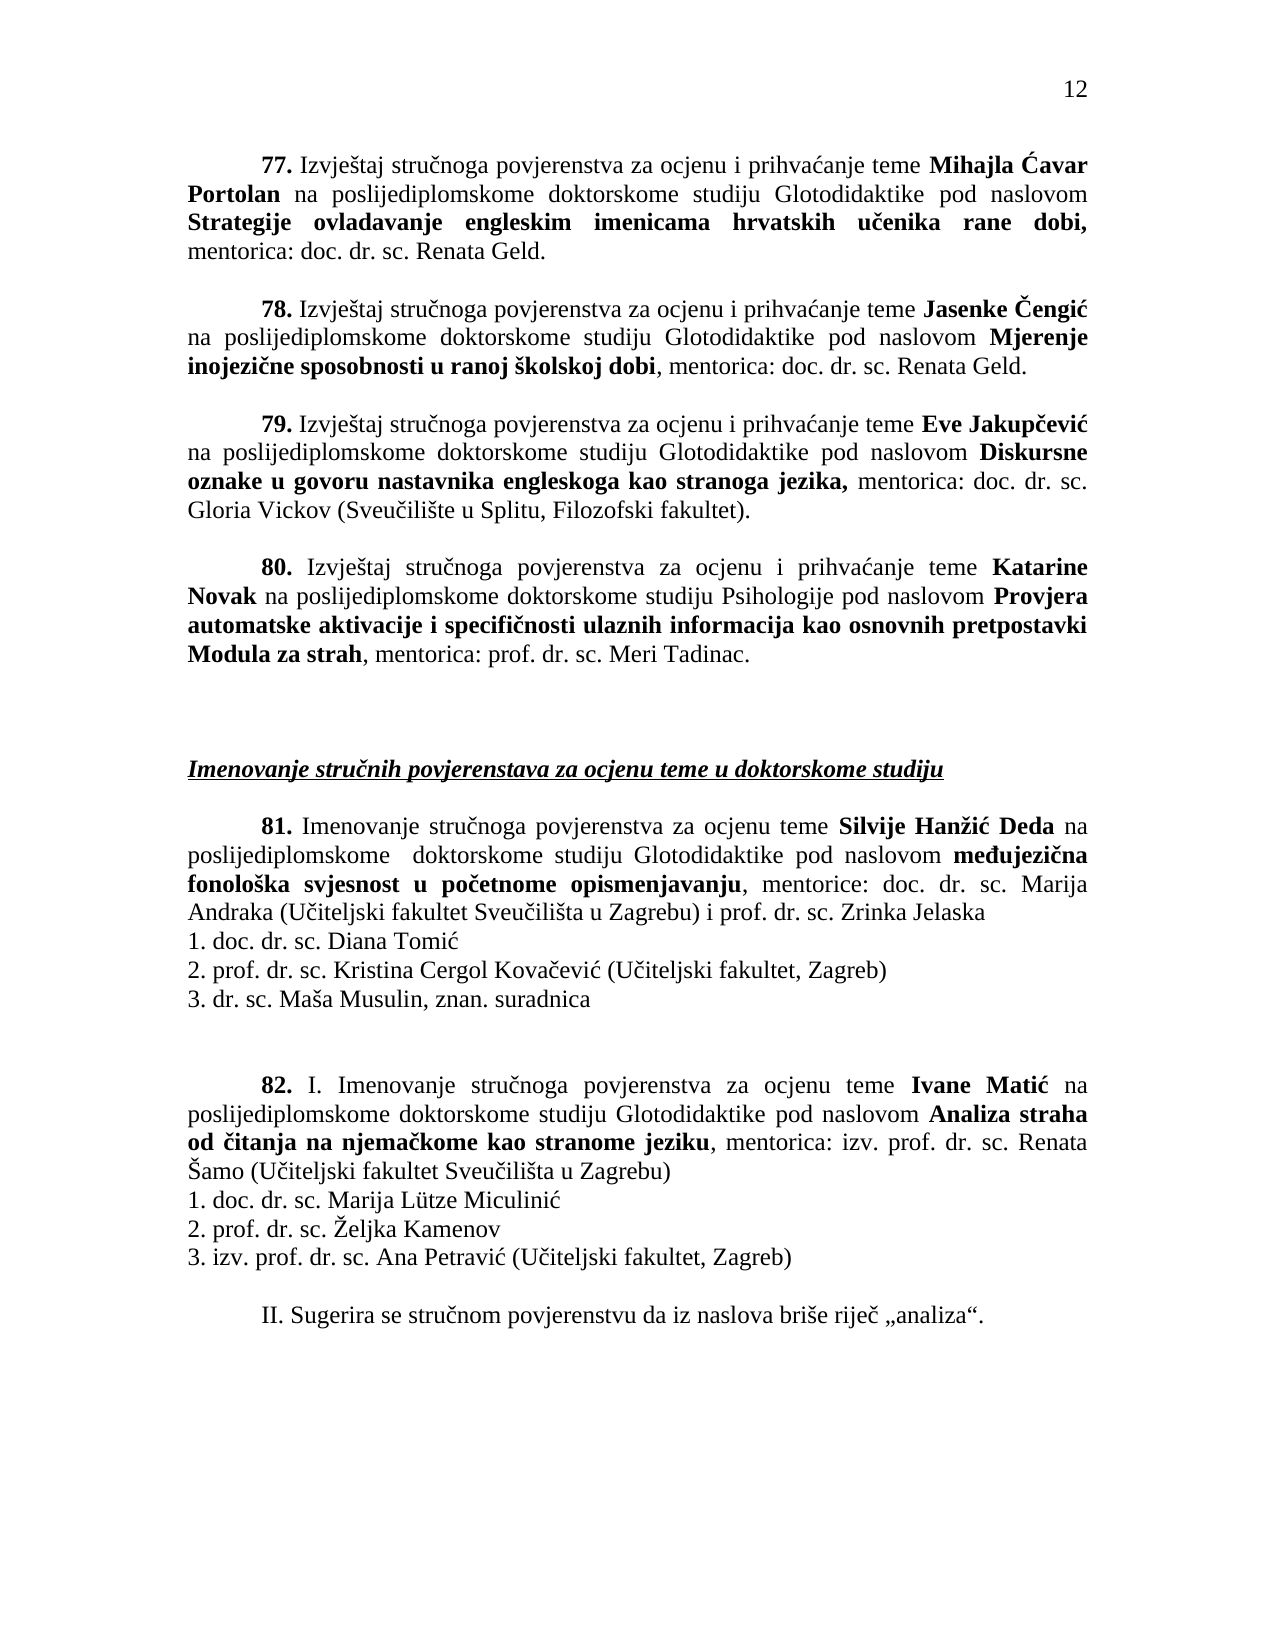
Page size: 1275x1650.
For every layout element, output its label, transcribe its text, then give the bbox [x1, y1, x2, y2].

text 80. Izvještaj stručnoga povjerenstva za ocjenu i prihvaćanje teme Katarine Novak na poslijediplomskome doktorskome studiju Psihologije pod naslovom Provjera automatske aktivacije i specifičnosti ulaznih informacija kao osnovnih pretpostavki Modula za strah, mentorica: prof. dr. sc. Meri Tadinac. [187, 552, 1088, 667]
text Imenovanje stručnih povjerenstava za ocjenu teme u doktorskome studiju [187, 754, 1088, 782]
text 1. doc. dr. sc. Marija Lütze Miculinić [187, 1185, 1088, 1214]
text 81. Imenovanje stručnoga povjerenstva za ocjenu teme Silvije Hanžić Deda na poslijediplomskome doktorskome studiju Glotodidaktike pod naslovom međujezična fonološka svjesnost u početnome opismenjavanju, mentorice: doc. dr. sc. Marija Andraka (Učiteljski fakultet Sveučilišta u Zagrebu) i prof. dr. sc. Zrinka Jelaska [187, 811, 1088, 926]
text 82. I. Imenovanje stručnoga povjerenstva za ocjenu teme Ivane Matić na poslijediplomskome doktorskome studiju Glotodidaktike pod naslovom Analiza straha od čitanja na njemačkome kao stranome jeziku, mentorica: izv. prof. dr. sc. Renata Šamo (Učiteljski fakultet Sveučilišta u Zagrebu) [187, 1070, 1088, 1185]
text 3. izv. prof. dr. sc. Ana Petravić (Učiteljski fakultet, Zagreb) [187, 1242, 1088, 1271]
text 79. Izvještaj stručnoga povjerenstva za ocjenu i prihvaćanje teme Eve Jakupčević na poslijediplomskome doktorskome studiju Glotodidaktike pod naslovom Diskursne oznake u govoru nastavnika engleskoga kao stranoga jezika, mentorica: doc. dr. sc. Gloria Vickov (Sveučilište u Splitu, Filozofski fakultet). [187, 409, 1088, 524]
text 2. prof. dr. sc. Željka Kamenov [187, 1214, 1088, 1242]
text 77. Izvještaj stručnoga povjerenstva za ocjenu i prihvaćanje teme Mihajla Ćavar Portolan na poslijediplomskome doktorskome studiju Glotodidaktike pod naslovom Strategije ovladavanje engleskim imenicama hrvatskih učenika rane dobi, mentorica: doc. dr. sc. Renata Geld. [187, 150, 1088, 265]
text 78. Izvještaj stručnoga povjerenstva za ocjenu i prihvaćanje teme Jasenke Čengić na poslijediplomskome doktorskome studiju Glotodidaktike pod naslovom Mjerenje inojezične sposobnosti u ranoj školskoj dobi, mentorica: doc. dr. sc. Renata Geld. [187, 294, 1088, 380]
text 1. doc. dr. sc. Diana Tomić [187, 926, 1088, 955]
text II. Sugerira se stručnom povjerenstvu da iz naslova briše riječ „analiza“. [187, 1300, 1088, 1329]
text 2. prof. dr. sc. Kristina Cergol Kovačević (Učiteljski fakultet, Zagreb) [187, 955, 1088, 984]
text 3. dr. sc. Maša Musulin, znan. suradnica [187, 984, 1088, 1012]
